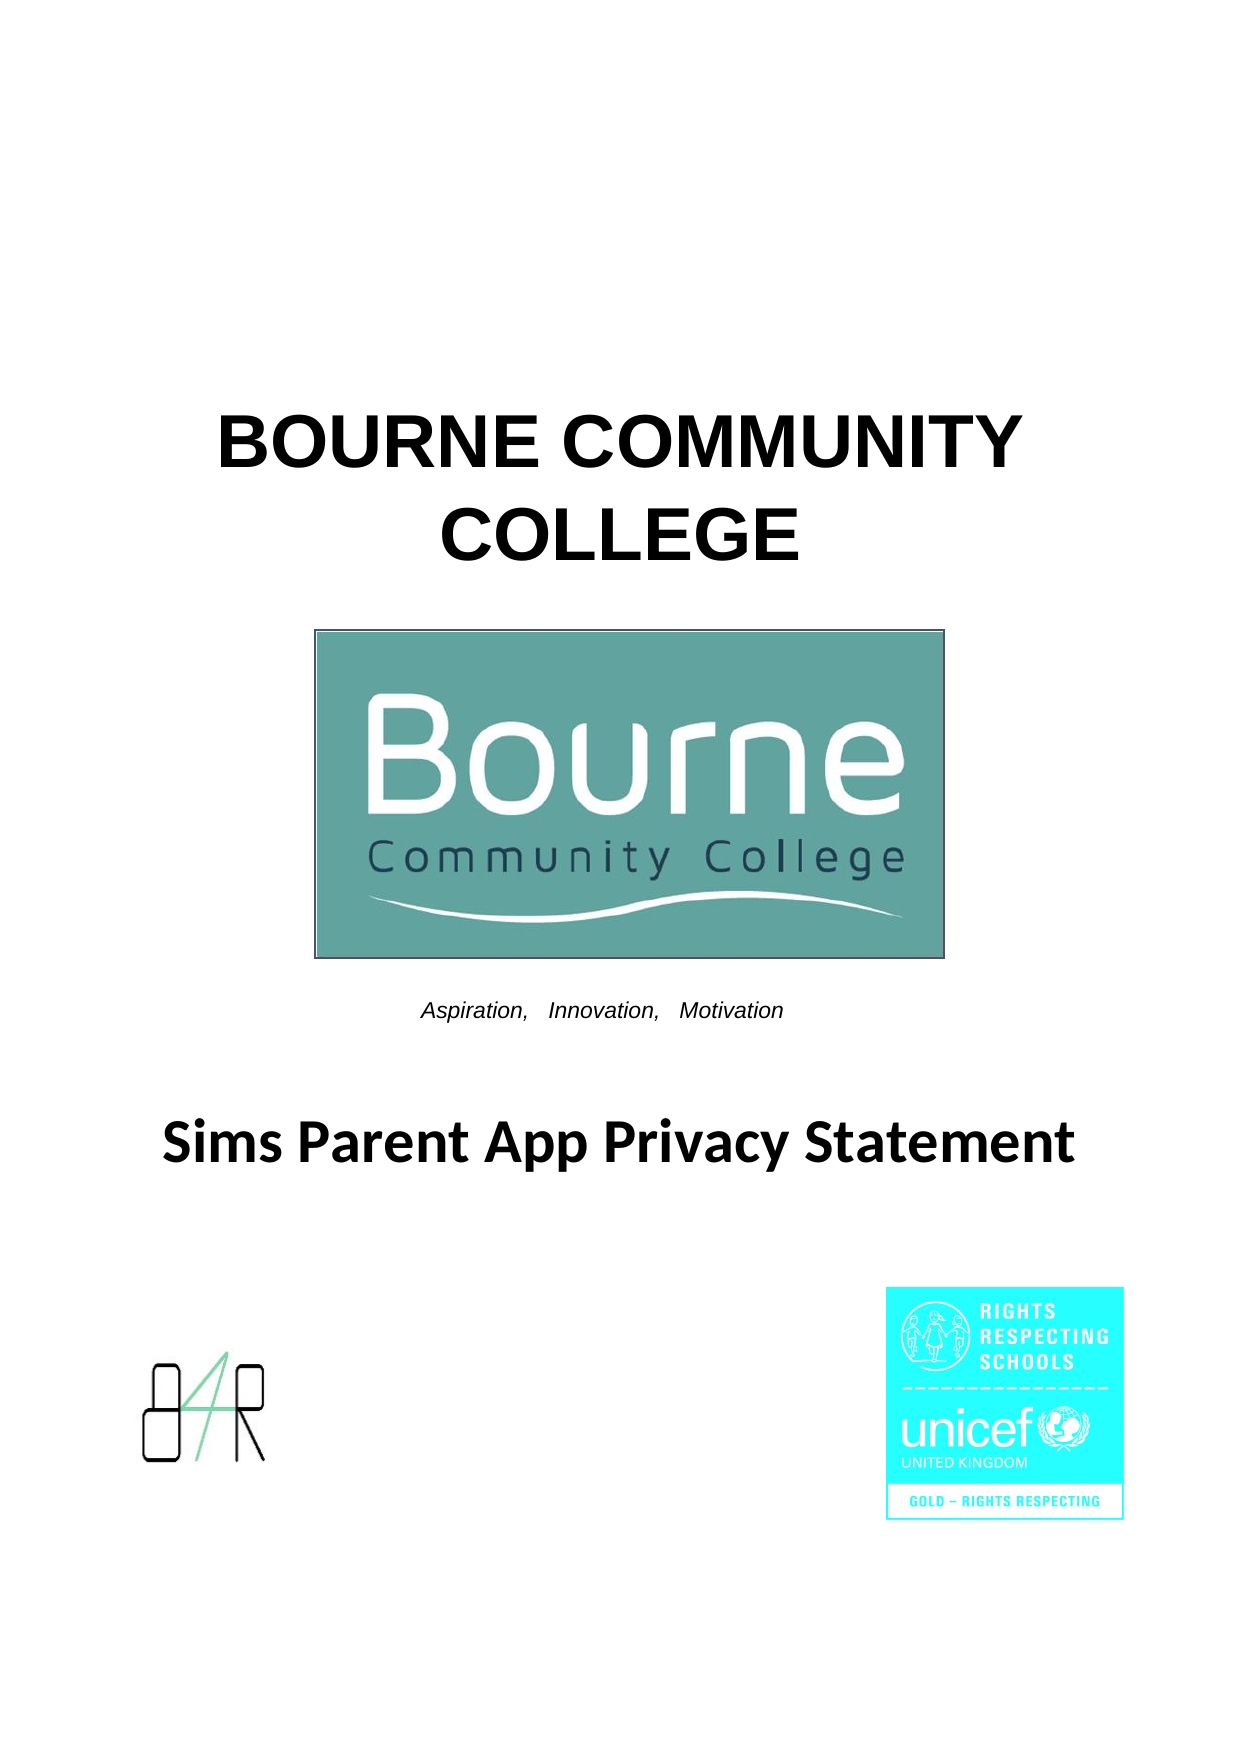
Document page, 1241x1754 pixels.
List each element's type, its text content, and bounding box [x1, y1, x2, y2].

text Sims Parent App Privacy Statement [137, 1102, 1103, 1178]
picture [316, 631, 943, 957]
picture [886, 1287, 1124, 1520]
picture [115, 1330, 293, 1509]
text BOURNE COMMUNITY COLLEGE [137, 397, 1103, 576]
